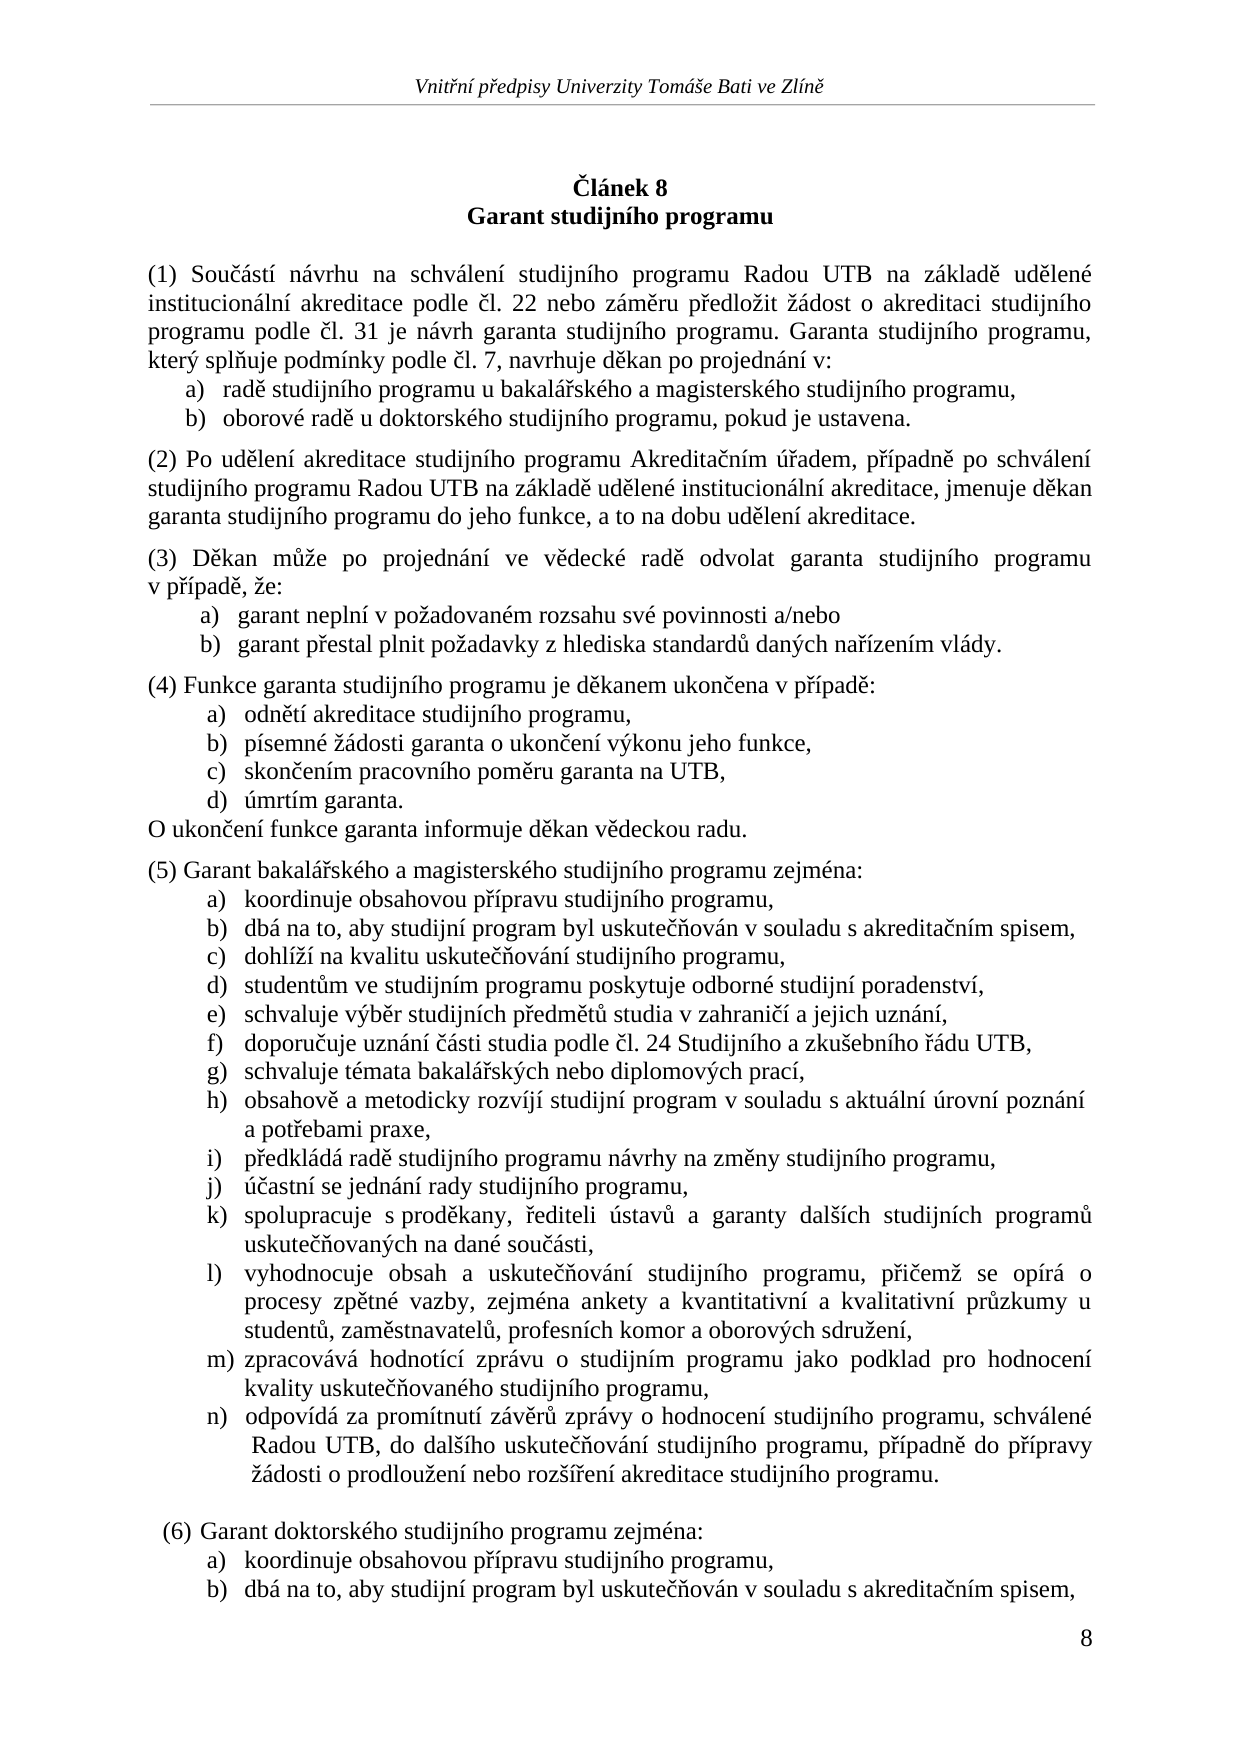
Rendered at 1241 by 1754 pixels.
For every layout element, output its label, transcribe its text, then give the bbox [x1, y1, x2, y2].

list koordinuje obsahovou přípravu studijního programu, [207, 884, 1093, 913]
list obsahově a metodicky rozvíjí studijní program v souladu s aktuální úrovní poznání a potřebami praxe, [207, 1085, 1093, 1143]
list spolupracuje s proděkany, řediteli ústavů a garanty dalších studijních programů uskutečňovaných na dané součásti, [207, 1200, 1093, 1258]
text (4) Funkce garanta studijního programu je děkanem ukončena v případě: [148, 670, 1093, 699]
list úmrtím garanta. [207, 785, 1093, 814]
list předkládá radě studijního programu návrhy na změny studijního programu, [207, 1143, 1093, 1171]
text Garant studijního programu [148, 201, 1093, 230]
list účastní se jednání rady studijního programu, [207, 1171, 1093, 1200]
list schvaluje témata bakalářských nebo diplomových prací, [207, 1056, 1093, 1085]
text (1) Součástí návrhu na schválení studijního programu Radou UTB na základě udělené institucionální akreditace podle čl. 22 nebo záměru předložit žádost o akreditaci studijního programu podle čl. 31 je návrh garanta studijního programu. Garanta studijního programu, který splňuje podmínky podle čl. 7, navrhuje děkan po projednání v: [148, 259, 1093, 374]
text O ukončení funkce garanta informuje děkan vědeckou radu. [148, 814, 1093, 843]
list dbá na to, aby studijní program byl uskutečňován v souladu s akreditačním spisem, [207, 913, 1093, 941]
list skončením pracovního poměru garanta na UTB, [207, 756, 1093, 785]
list schvaluje výběr studijních předmětů studia v zahraničí a jejich uznání, [207, 999, 1093, 1028]
list dbá na to, aby studijní program byl uskutečňován v souladu s akreditačním spisem, [207, 1574, 1093, 1603]
list garant neplní v požadovaném rozsahu své povinnosti a/nebo [200, 600, 1093, 629]
text Článek 8 [148, 173, 1093, 201]
list koordinuje obsahovou přípravu studijního programu, [207, 1545, 1093, 1574]
list garant přestal plnit požadavky z hlediska standardů daných nařízením vlády. [200, 629, 1093, 658]
list odnětí akreditace studijního programu, [207, 699, 1093, 728]
list zpracovává hodnotící zprávu o studijním programu jako podklad pro hodnocení kvality uskutečňovaného studijního programu, [207, 1344, 1093, 1401]
list písemné žádosti garanta o ukončení výkonu jeho funkce, [207, 728, 1093, 756]
text (5) Garant bakalářského a magisterského studijního programu zejména: [148, 855, 1093, 884]
list Garant doktorského studijního programu zejména: [162, 1516, 1093, 1545]
text (3) Děkan může po projednání ve vědecké radě odvolat garanta studijního programu v případě, že: [148, 543, 1093, 600]
text (2) Po udělení akreditace studijního programu Akreditačním úřadem, případně po schválení studijního programu Radou UTB na základě udělené institucionální akreditace, jmenuje děkan garanta studijního programu do jeho funkce, a to na dobu udělení akreditace. [148, 444, 1093, 530]
list odpovídá za promítnutí závěrů zprávy o hodnocení studijního programu, schválené Radou UTB, do dalšího uskutečňování studijního programu, případně do přípravy žádosti o prodloužení nebo rozšíření akreditace studijního programu. [207, 1401, 1093, 1488]
list studentům ve studijním programu poskytuje odborné studijní poradenství, [207, 970, 1093, 999]
list dohlíží na kvalitu uskutečňování studijního programu, [207, 941, 1093, 970]
list radě studijního programu u bakalářského a magisterského studijního programu, [185, 374, 1093, 403]
list oborové radě u doktorského studijního programu, pokud je ustavena. [185, 403, 1093, 431]
list doporučuje uznání části studia podle čl. 24 Studijního a zkušebního řádu UTB, [207, 1028, 1093, 1056]
